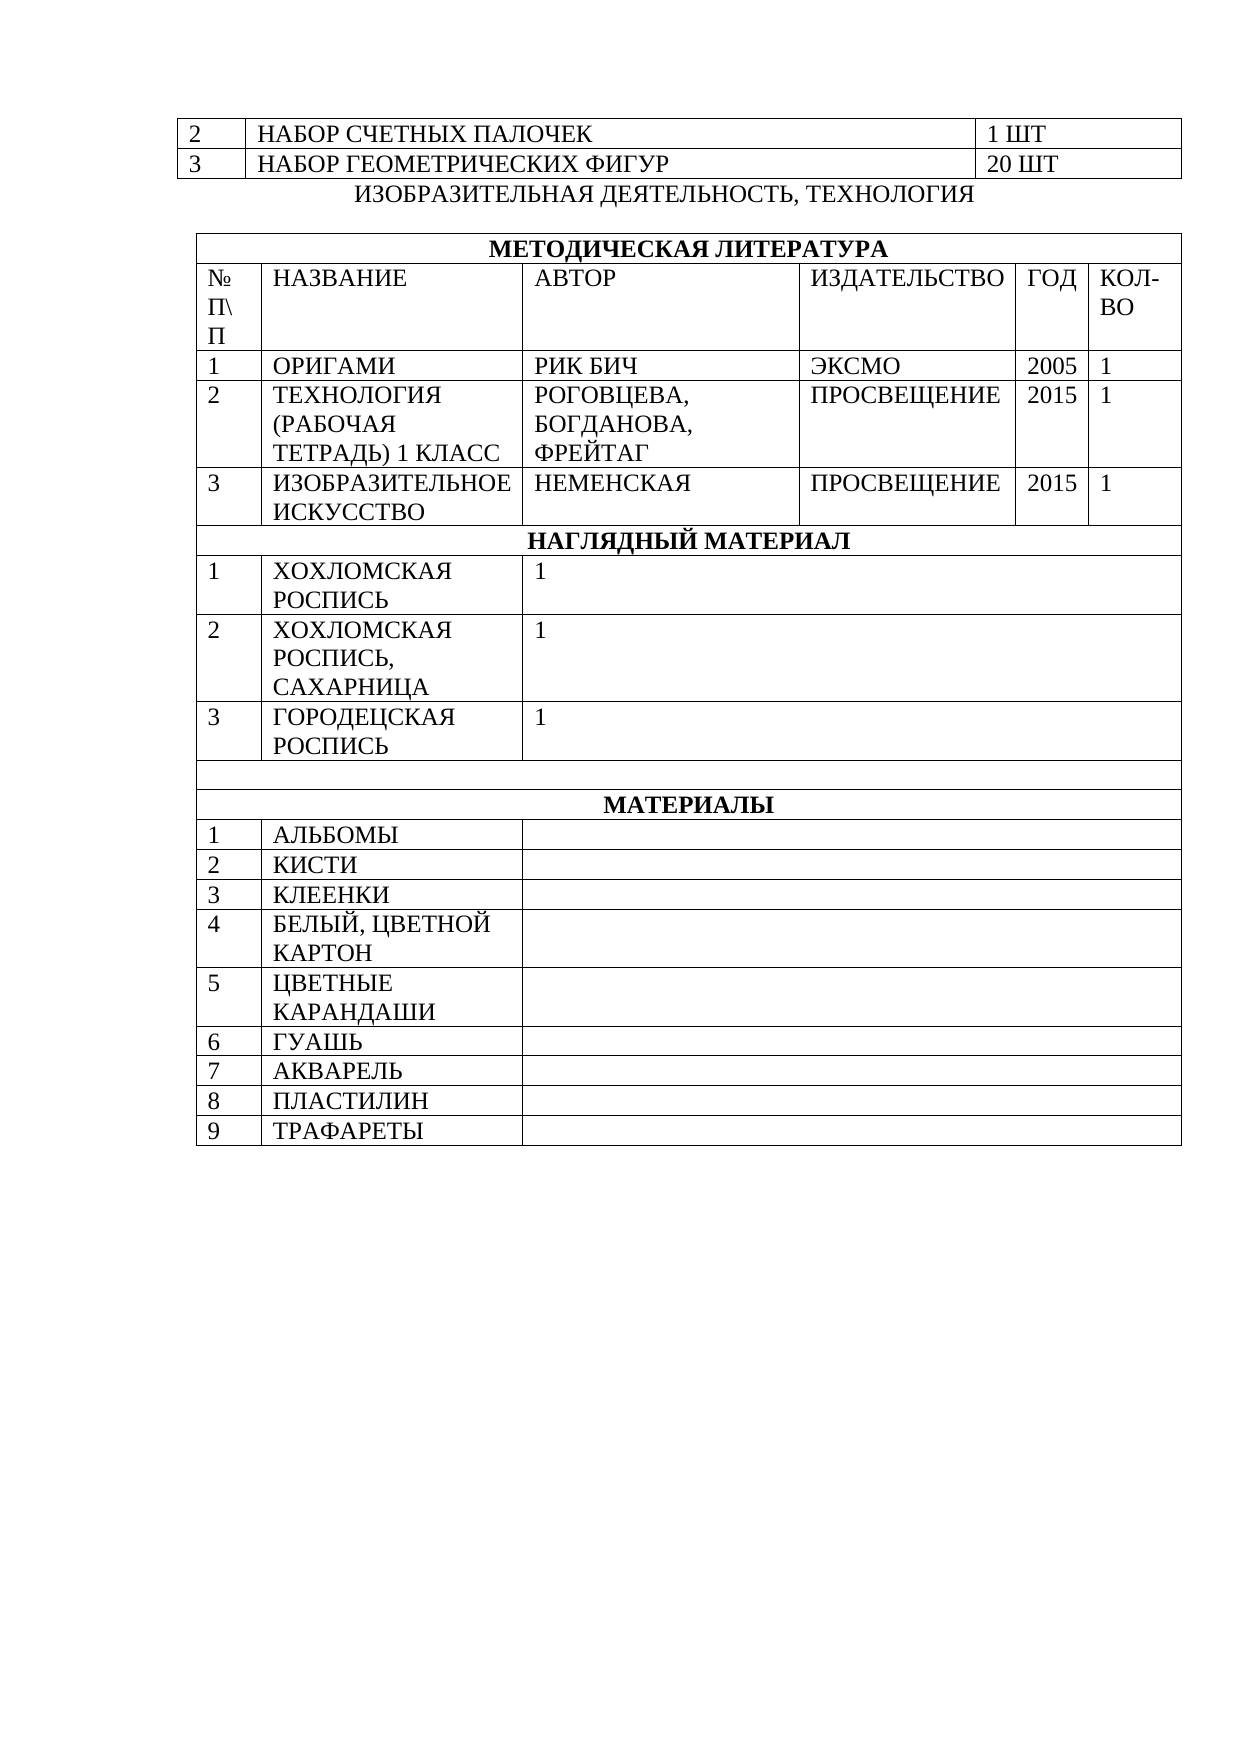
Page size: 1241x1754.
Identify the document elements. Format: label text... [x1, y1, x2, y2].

table_cell КЛЕЕНКИ [262, 880, 522, 908]
table_cell 8 [197, 1086, 261, 1115]
table_cell 2 [178, 119, 245, 148]
text ИЗОБРАЗИТЕЛЬНАЯ ДЕЯТЕЛЬНОСТЬ, ТЕХНОЛОГИЯ [177, 179, 1152, 207]
table_cell 1 [523, 702, 1181, 759]
table_cell 9 [197, 1116, 261, 1145]
table_cell 1 [197, 820, 261, 849]
table_cell 3 [197, 702, 261, 759]
table_cell ГОД [1016, 264, 1088, 350]
table_cell [523, 1116, 1181, 1145]
table_cell ЭКСМО [800, 351, 1015, 379]
table_cell ПРОСВЕЩЕНИЕ [800, 468, 1015, 525]
table_cell 1 ШТ [976, 119, 1181, 148]
table_cell НАБОР ГЕОМЕТРИЧЕСКИХ ФИГУР [246, 149, 975, 178]
table_cell 3 [178, 149, 245, 178]
table_cell ПРОСВЕЩЕНИЕ [800, 381, 1015, 467]
table_cell НЕМЕНСКАЯ [523, 468, 799, 525]
table_cell 2 [197, 615, 261, 701]
table_cell 2015 [1016, 381, 1088, 467]
table_cell ЦВЕТНЫЕ КАРАНДАШИ [262, 968, 522, 1026]
table_cell ТЕХНОЛОГИЯ (РАБОЧАЯ ТЕТРАДЬ) 1 КЛАСС [262, 381, 522, 467]
table_cell ГУАШЬ [262, 1027, 522, 1055]
table_cell 4 [197, 910, 261, 967]
table_cell [523, 880, 1181, 908]
table_cell РИК БИЧ [523, 351, 799, 379]
table_cell [523, 910, 1181, 967]
table_cell БЕЛЫЙ, ЦВЕТНОЙ КАРТОН [262, 910, 522, 967]
table_cell 2015 [1016, 468, 1088, 525]
table_cell 1 [197, 351, 261, 379]
table_cell АКВАРЕЛЬ [262, 1056, 522, 1085]
table_cell 1 [1089, 468, 1181, 525]
table_cell 7 [197, 1056, 261, 1085]
table_cell 1 [523, 556, 1181, 614]
table_cell [523, 1056, 1181, 1085]
table_cell ИЗДАТЕЛЬСТВО [800, 264, 1015, 350]
table_cell НАБОР СЧЕТНЫХ ПАЛОЧЕК [246, 119, 975, 148]
table_cell 1 [523, 615, 1181, 701]
table_cell № П\П [197, 264, 261, 350]
table_cell КИСТИ [262, 850, 522, 879]
table_cell 1 [1089, 351, 1181, 379]
table_cell [523, 1086, 1181, 1115]
table_cell АВТОР [523, 264, 799, 350]
table_cell 6 [197, 1027, 261, 1055]
table_cell ГОРОДЕЦСКАЯ РОСПИСЬ [262, 702, 522, 759]
table_cell [523, 850, 1181, 879]
table_cell 5 [197, 968, 261, 1026]
table_cell НАГЛЯДНЫЙ МАТЕРИАЛ [197, 526, 1181, 555]
table_cell МАТЕРИАЛЫ [197, 790, 1181, 819]
table_cell 2 [197, 850, 261, 879]
table_cell 2 [197, 381, 261, 467]
table_cell ПЛАСТИЛИН [262, 1086, 522, 1115]
table_cell [523, 820, 1181, 849]
table_cell ХОХЛОМСКАЯ РОСПИСЬ, САХАРНИЦА [262, 615, 522, 701]
table_cell 20 ШТ [976, 149, 1181, 178]
table_cell 1 [1089, 381, 1181, 467]
table_cell АЛЬБОМЫ [262, 820, 522, 849]
table_cell 2005 [1016, 351, 1088, 379]
table_cell РОГОВЦЕВА, БОГДАНОВА, ФРЕЙТАГ [523, 381, 799, 467]
table_cell ТРАФАРЕТЫ [262, 1116, 522, 1145]
table_cell 3 [197, 880, 261, 908]
table_cell [197, 761, 1181, 789]
table_header МЕТОДИЧЕСКАЯ ЛИТЕРАТУРА [197, 234, 1181, 262]
table_cell ИЗОБРАЗИТЕЛЬНОЕ ИСКУССТВО [262, 468, 522, 525]
table_cell КОЛ-ВО [1089, 264, 1181, 350]
table_cell 1 [197, 556, 261, 614]
table_cell НАЗВАНИЕ [262, 264, 522, 350]
table_cell ОРИГАМИ [262, 351, 522, 379]
table_cell ХОХЛОМСКАЯ РОСПИСЬ [262, 556, 522, 614]
table_cell 3 [197, 468, 261, 525]
table_cell [523, 1027, 1181, 1055]
table_cell [523, 968, 1181, 1026]
